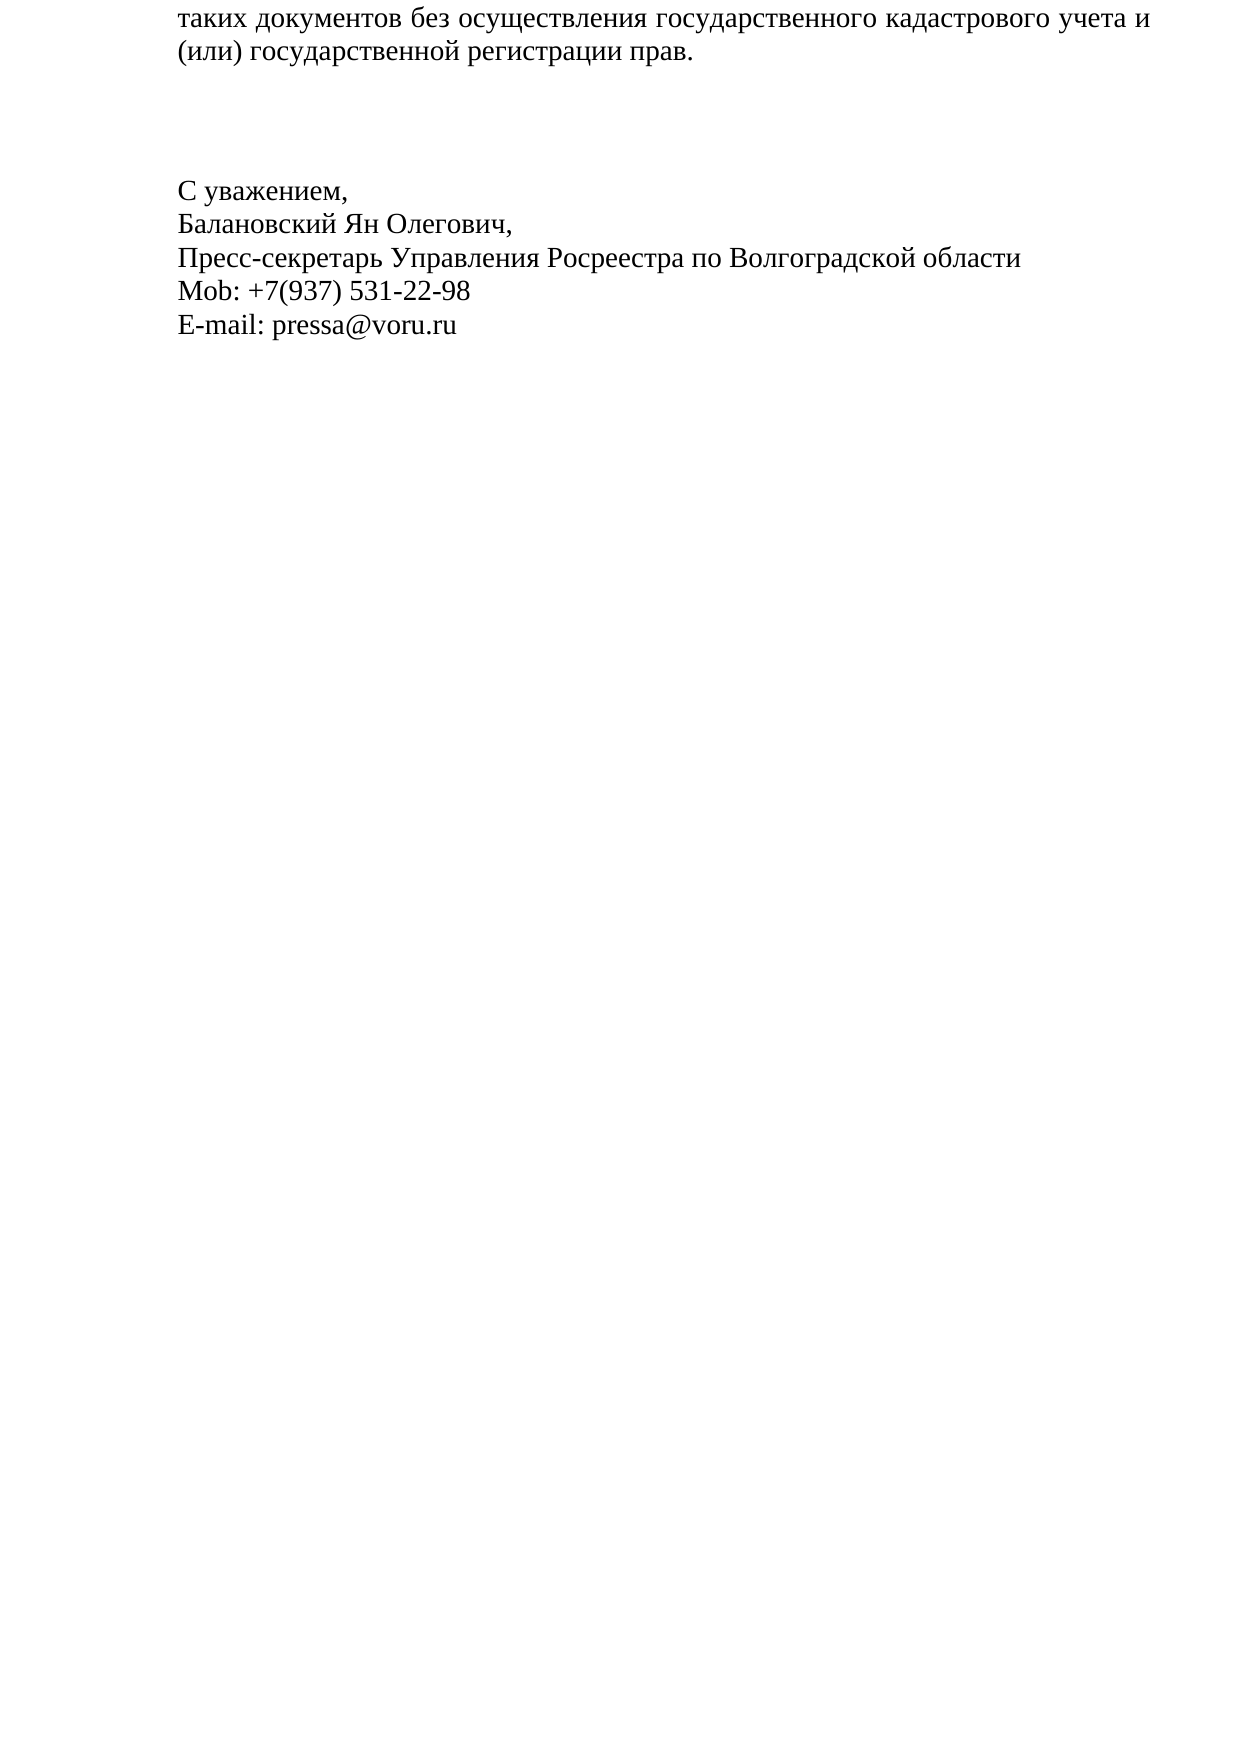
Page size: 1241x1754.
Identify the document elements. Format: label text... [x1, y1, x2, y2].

text Mob: +7(937) 531-22-98 [177, 273, 1152, 307]
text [177, 0, 1152, 67]
text Пресс-секретарь Управления Росреестра по Волгоградской области [177, 240, 1152, 273]
text С уважением, [177, 173, 1152, 206]
text Балановский Ян Олегович, [177, 206, 1152, 240]
text E-mail: pressa@voru.ru [177, 307, 1152, 340]
